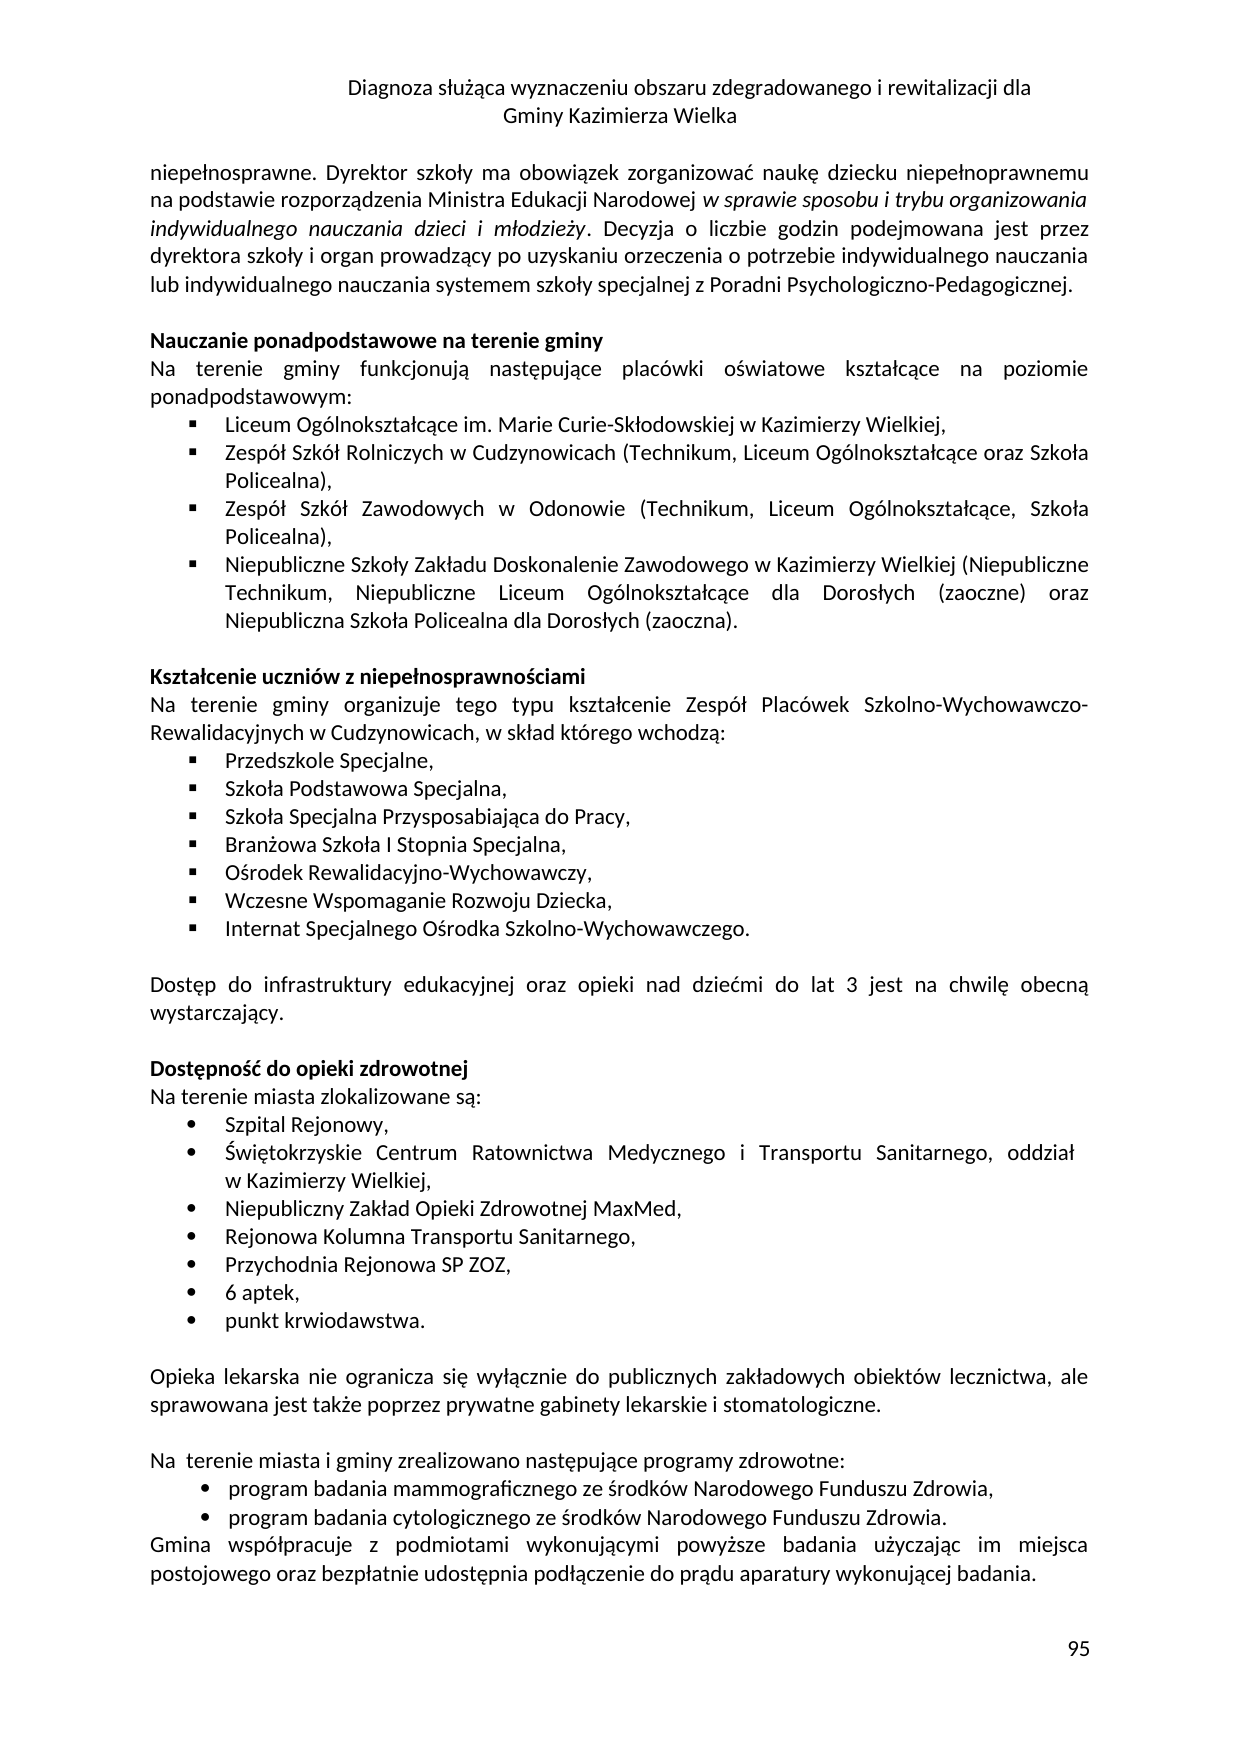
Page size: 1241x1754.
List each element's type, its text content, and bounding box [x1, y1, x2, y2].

text Na terenie gminy organizuje tego typu kształcenie Zespół Placówek Szkolno-Wychowawczo-Rewalidacyjnych w Cudzynowicach, w skład którego wchodzą: [150, 690, 1090, 746]
text Dostęp do infrastruktury edukacyjnej oraz opieki nad dziećmi do lat 3 jest na chwilę obecną wystarczający. [150, 970, 1090, 1026]
text Opieka lekarska nie ogranicza się wyłącznie do publicznych zakładowych obiektów lecznictwa, ale sprawowana jest także poprzez prywatne gabinety lekarskie i stomatologiczne. [150, 1362, 1090, 1418]
list Branżowa Szkoła I Stopnia Specjalna, [187, 830, 1090, 858]
text Kształcenie uczniów z niepełnosprawnościami [150, 662, 1090, 690]
list Liceum Ogólnokształcące im. Marie Curie-Skłodowskiej w Kazimierzy Wielkiej, [187, 410, 1090, 438]
text Na terenie gminy funkcjonują następujące placówki oświatowe kształcące na poziomie ponadpodstawowym: [150, 354, 1090, 410]
list Szkoła Specjalna Przysposabiająca do Pracy, [187, 802, 1090, 830]
text Na terenie miasta i gminy zrealizowano następujące programy zdrowotne: [150, 1447, 1090, 1474]
list Wczesne Wspomaganie Rozwoju Dziecka, [187, 886, 1090, 914]
list Szkoła Podstawowa Specjalna, [187, 774, 1090, 802]
list Rejonowa Kolumna Transportu Sanitarnego, [187, 1222, 1090, 1250]
text Na terenie miasta zlokalizowane są: [150, 1082, 1090, 1110]
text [150, 158, 1090, 298]
list Szpital Rejonowy, [187, 1110, 1090, 1138]
list Przychodnia Rejonowa SP ZOZ, [187, 1250, 1090, 1278]
list Niepubliczny Zakład Opieki Zdrowotnej MaxMed, [187, 1194, 1090, 1222]
list Ośrodek Rewalidacyjno-Wychowawczy, [187, 858, 1090, 886]
list program badania cytologicznego ze środków Narodowego Funduszu Zdrowia. [201, 1503, 1090, 1531]
list punkt krwiodawstwa. [187, 1306, 1090, 1334]
text Gmina współpracuje z podmiotami wykonującymi powyższe badania użyczając im miejsca postojowego oraz bezpłatnie udostępnia podłączenie do prądu aparatury wykonującej badania. [150, 1531, 1090, 1587]
list Świętokrzyskie Centrum Ratownictwa Medycznego i Transportu Sanitarnego, oddział w Kazimierzy Wielkiej, [187, 1138, 1090, 1194]
text Nauczanie ponadpodstawowe na terenie gminy [150, 326, 1090, 354]
list program badania mammograficznego ze środków Narodowego Funduszu Zdrowia, [201, 1474, 1090, 1503]
list Przedszkole Specjalne, [187, 746, 1090, 774]
list Zespół Szkół Rolniczych w Cudzynowicach (Technikum, Liceum Ogólnokształcące oraz Szkoła Policealna), [187, 438, 1090, 494]
text Dostępność do opieki zdrowotnej [150, 1054, 1090, 1082]
list Internat Specjalnego Ośrodka Szkolno-Wychowawczego. [187, 914, 1090, 942]
list Zespół Szkół Zawodowych w Odonowie (Technikum, Liceum Ogólnokształcące, Szkoła Policealna), [187, 494, 1090, 550]
list 6 aptek, [187, 1278, 1090, 1306]
list Niepubliczne Szkoły Zakładu Doskonalenie Zawodowego w Kazimierzy Wielkiej (Niepubliczne Technikum, Niepubliczne Liceum Ogólnokształcące dla Dorosłych (zaoczne) oraz Niepubliczna Szkoła Policealna dla Dorosłych (zaoczna). [187, 550, 1090, 634]
